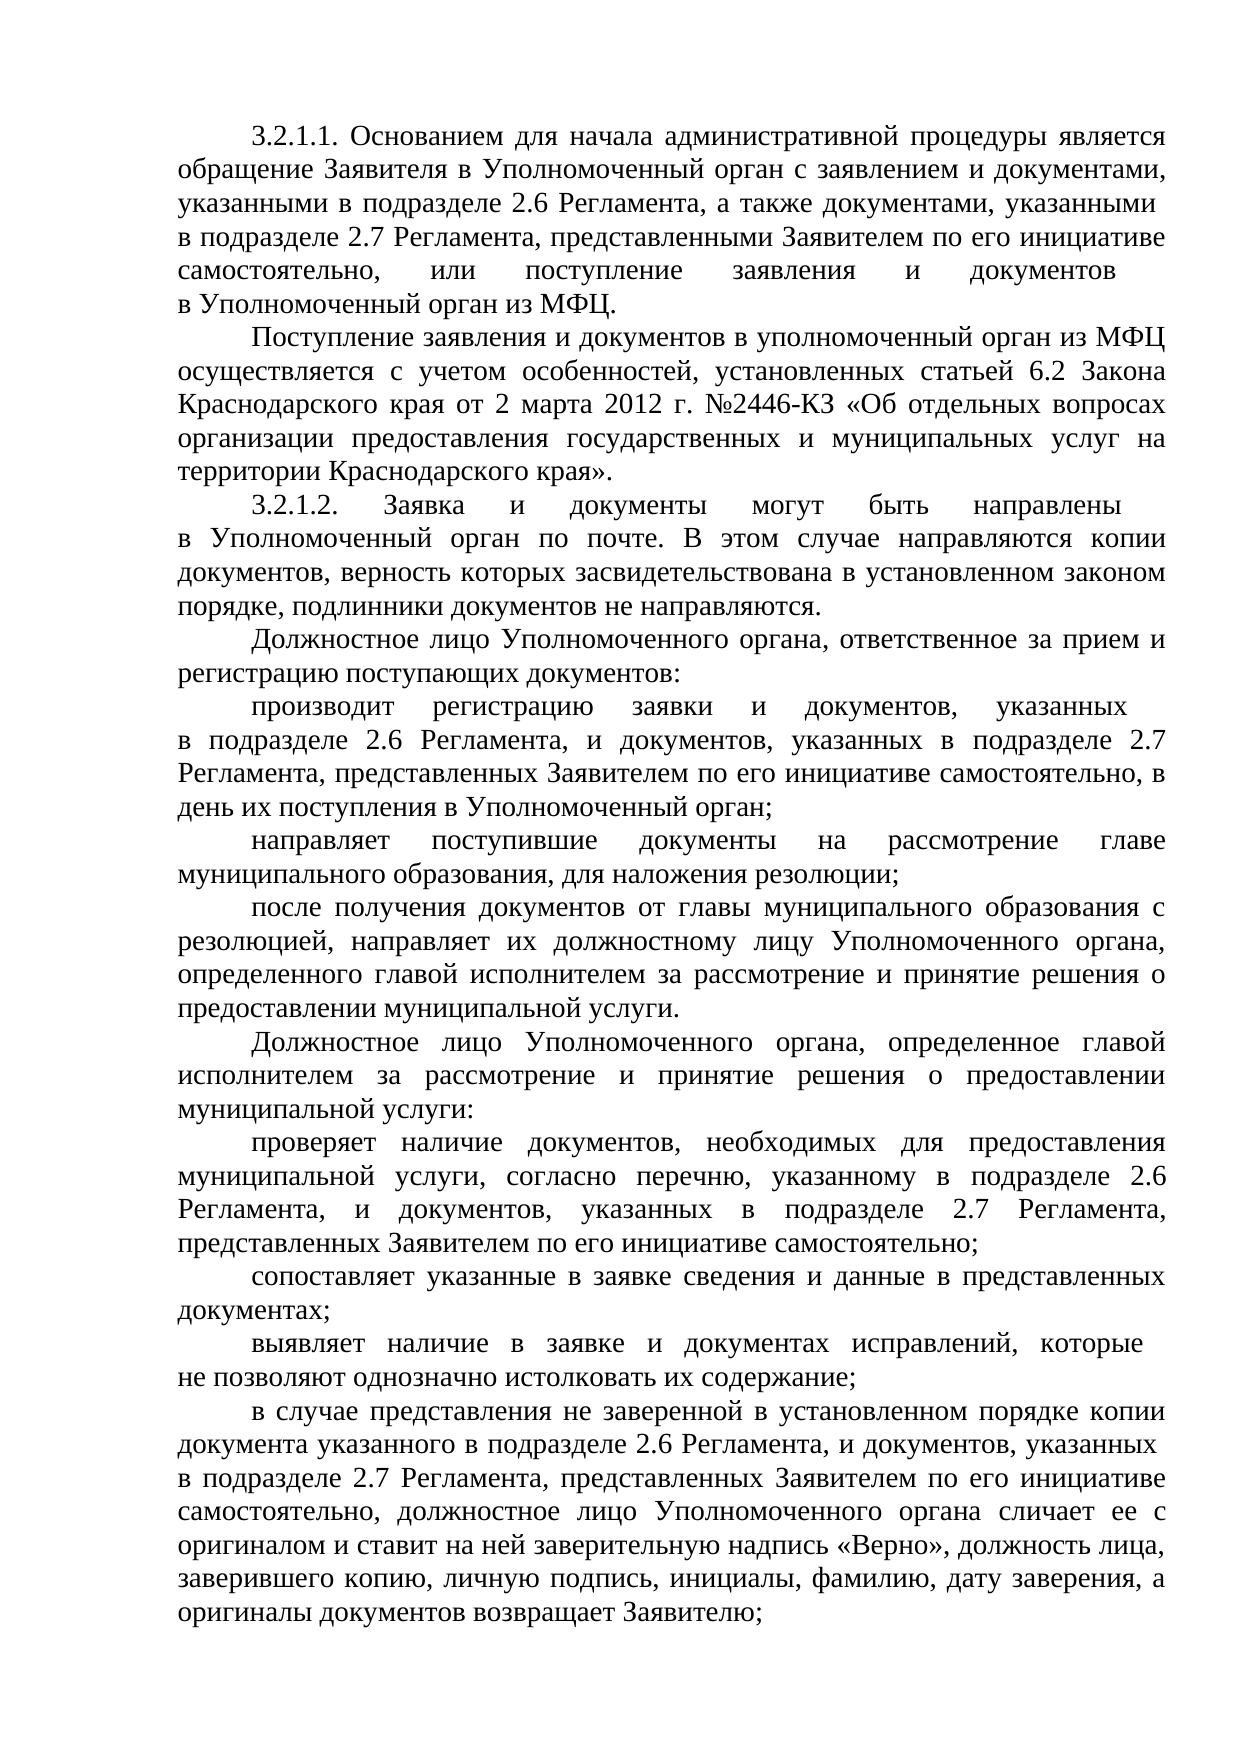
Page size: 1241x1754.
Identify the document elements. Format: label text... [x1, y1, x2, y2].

text Должностное лицо Уполномоченного органа, определенное главой исполнителем за рассмотрение и принятие решения о предоставлении муниципальной услуги: [177, 1024, 1167, 1124]
text сопоставляет указанные в заявке сведения и данные в представленных документах; [177, 1258, 1167, 1326]
text направляет поступившие документы на рассмотрение главе муниципального образования, для наложения резолюции; [177, 822, 1167, 889]
text проверяет наличие документов, необходимых для предоставления муниципальной услуги, согласно перечню, указанному в подразделе 2.6 Регламента, и документов, указанных в подразделе 2.7 Регламента, представленных Заявителем по его инициативе самостоятельно; [177, 1124, 1167, 1258]
text в случае представления не заверенной в установленном порядке копии документа указанного в подразделе 2.6 Регламента, и документов, указанных в подразделе 2.7 Регламента, представленных Заявителем по его инициативе самостоятельно, должностное лицо Уполномоченного органа сличает ее с оригиналом и ставит на ней заверительную надпись «Верно», должность лица, заверившего копию, личную подпись, инициалы, фамилию, дату заверения, а оригиналы документов возвращает Заявителю; [177, 1393, 1167, 1627]
text 3.2.1.1. Основанием для начала административной процедуры является обращение Заявителя в Уполномоченный орган с заявлением и документами, указанными в подразделе 2.6 Регламента, а также документами, указанными в подразделе 2.7 Регламента, представленными Заявителем по его инициативе самостоятельно, или поступление заявления и документов в Уполномоченный орган из МФЦ. [177, 118, 1167, 319]
text Должностное лицо Уполномоченного органа, ответственное за прием и регистрацию поступающих документов: [177, 621, 1167, 688]
text после получения документов от главы муниципального образования с резолюцией, направляет их должностному лицу Уполномоченного органа, определенного главой исполнителем за рассмотрение и принятие решения о предоставлении муниципальной услуги. [177, 889, 1167, 1024]
text Поступление заявления и документов в уполномоченный орган из МФЦ осуществляется с учетом особенностей, установленных статьей 6.2 Закона Краснодарского края от 2 марта 2012 г. №2446-КЗ «Об отдельных вопросах организации предоставления государственных и муниципальных услуг на территории Краснодарского края». [177, 319, 1167, 487]
text производит регистрацию заявки и документов, указанных в подразделе 2.6 Регламента, и документов, указанных в подразделе 2.7 Регламента, представленных Заявителем по его инициативе самостоятельно, в день их поступления в Уполномоченный орган; [177, 688, 1167, 822]
text выявляет наличие в заявке и документах исправлений, которые не позволяют однозначно истолковать их содержание; [177, 1326, 1167, 1393]
text 3.2.1.2. Заявка и документы могут быть направлены в Уполномоченный орган по почте. В этом случае направляются копии документов, верность которых засвидетельствована в установленном законом порядке, подлинники документов не направляются. [177, 487, 1167, 621]
